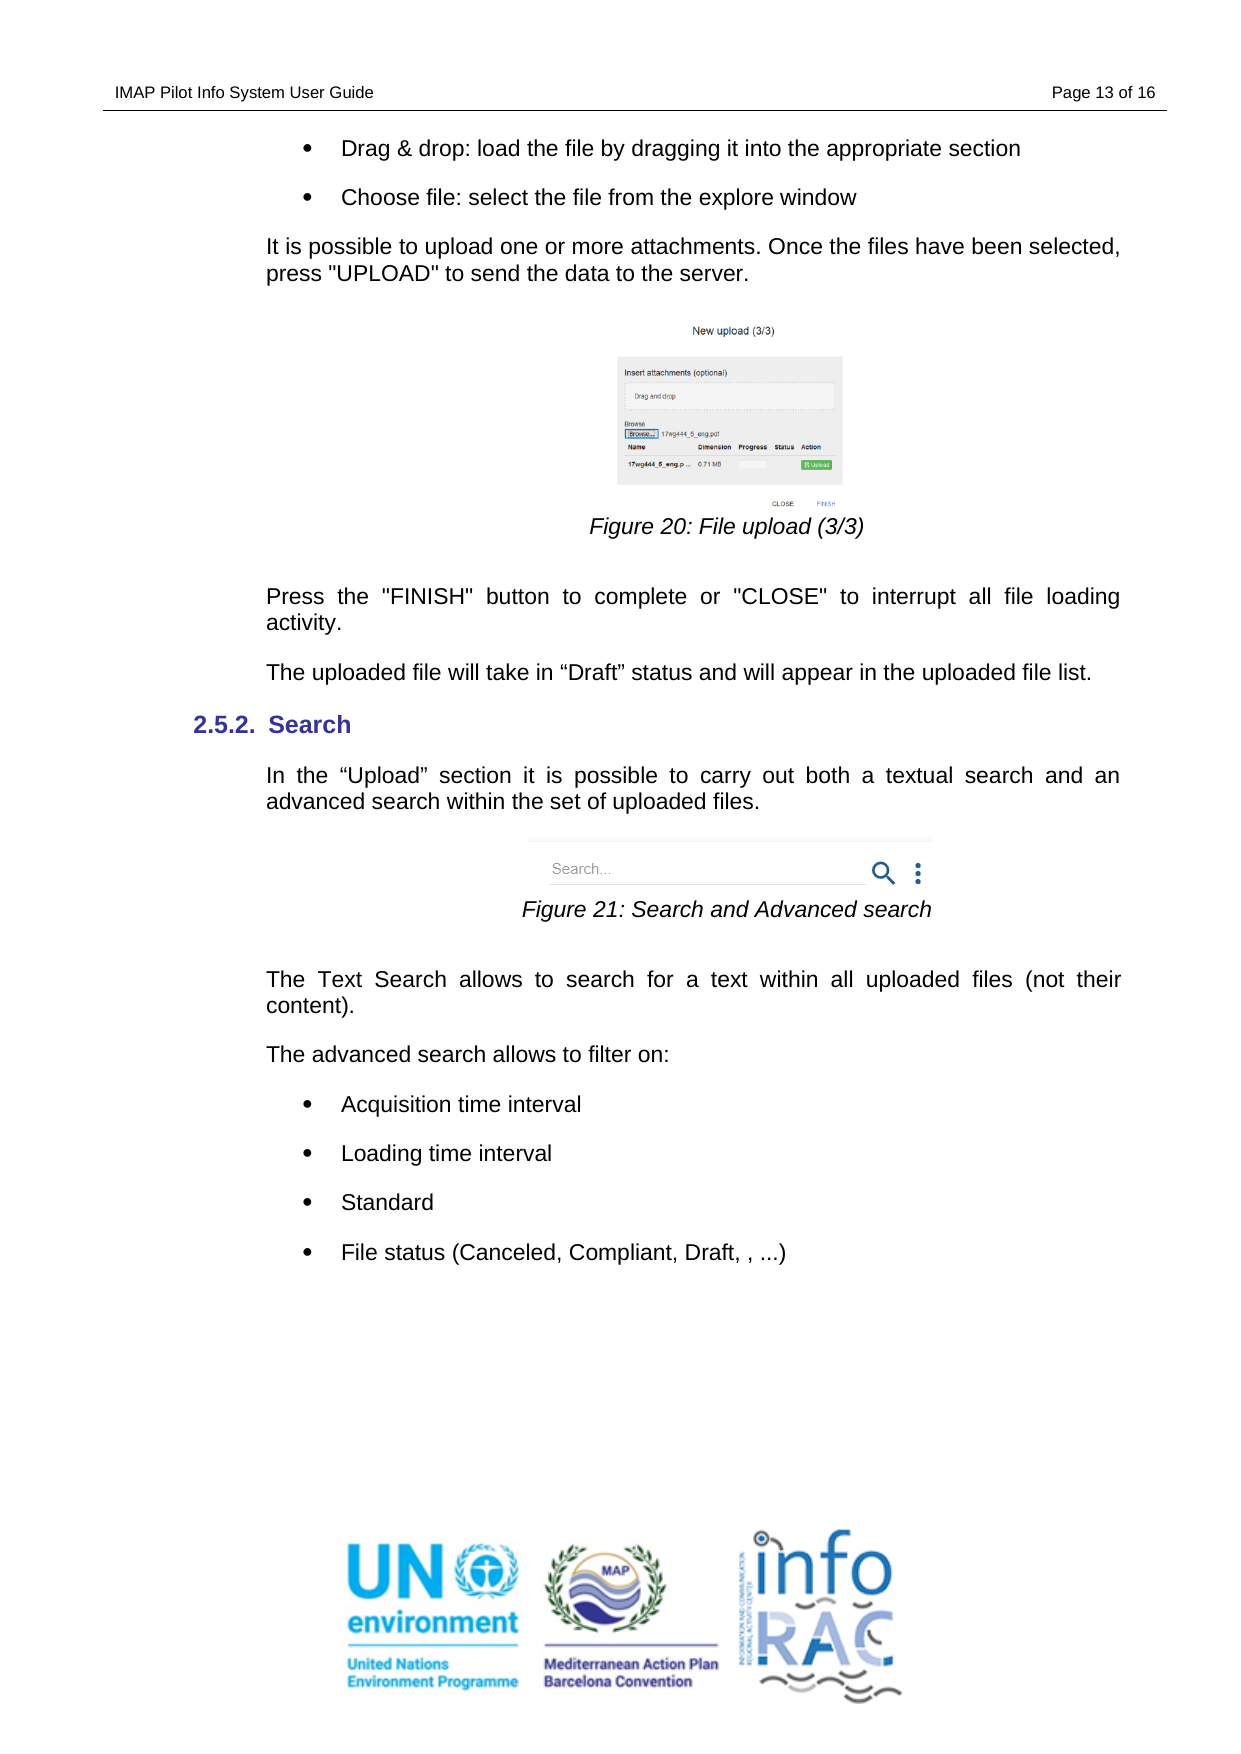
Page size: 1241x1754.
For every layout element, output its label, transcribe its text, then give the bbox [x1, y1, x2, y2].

picture [528, 837, 933, 896]
list File status (Canceled, Compliant, Draft, , ...) [303, 1238, 1122, 1265]
text The uploaded file will take in “Draft” status and will appear in the uploaded file list. [266, 658, 1122, 685]
list Standard [303, 1189, 1122, 1216]
text The Text Search allows to search for a text within all uploaded files (not their content). [266, 966, 1122, 1018]
list Acquisition time interval [303, 1091, 1122, 1117]
text Figure 21: Search and Advanced search [353, 896, 1100, 922]
list Choose file: select the file from the explore window [303, 184, 1122, 210]
list Loading time interval [303, 1140, 1122, 1166]
text Figure 20: File upload (3/3) [353, 513, 1100, 539]
text Press the "FINISH" button to complete or "CLOSE" to interrupt all file loading activity. [266, 583, 1122, 636]
text The advanced search allows to filter on: [266, 1041, 1122, 1068]
picture [613, 308, 849, 513]
subtitle Search [193, 710, 1122, 739]
picture [312, 1516, 929, 1715]
text It is possible to upload one or more attachments. Once the files have been selected, press "UPLOAD" to send the data to the server. [266, 233, 1122, 286]
text In the “Upload” section it is possible to carry out both a textual search and an advanced search within the set of uploaded files. [266, 762, 1122, 814]
list Drag & drop: load the file by dragging it into the appropriate section [303, 135, 1122, 161]
